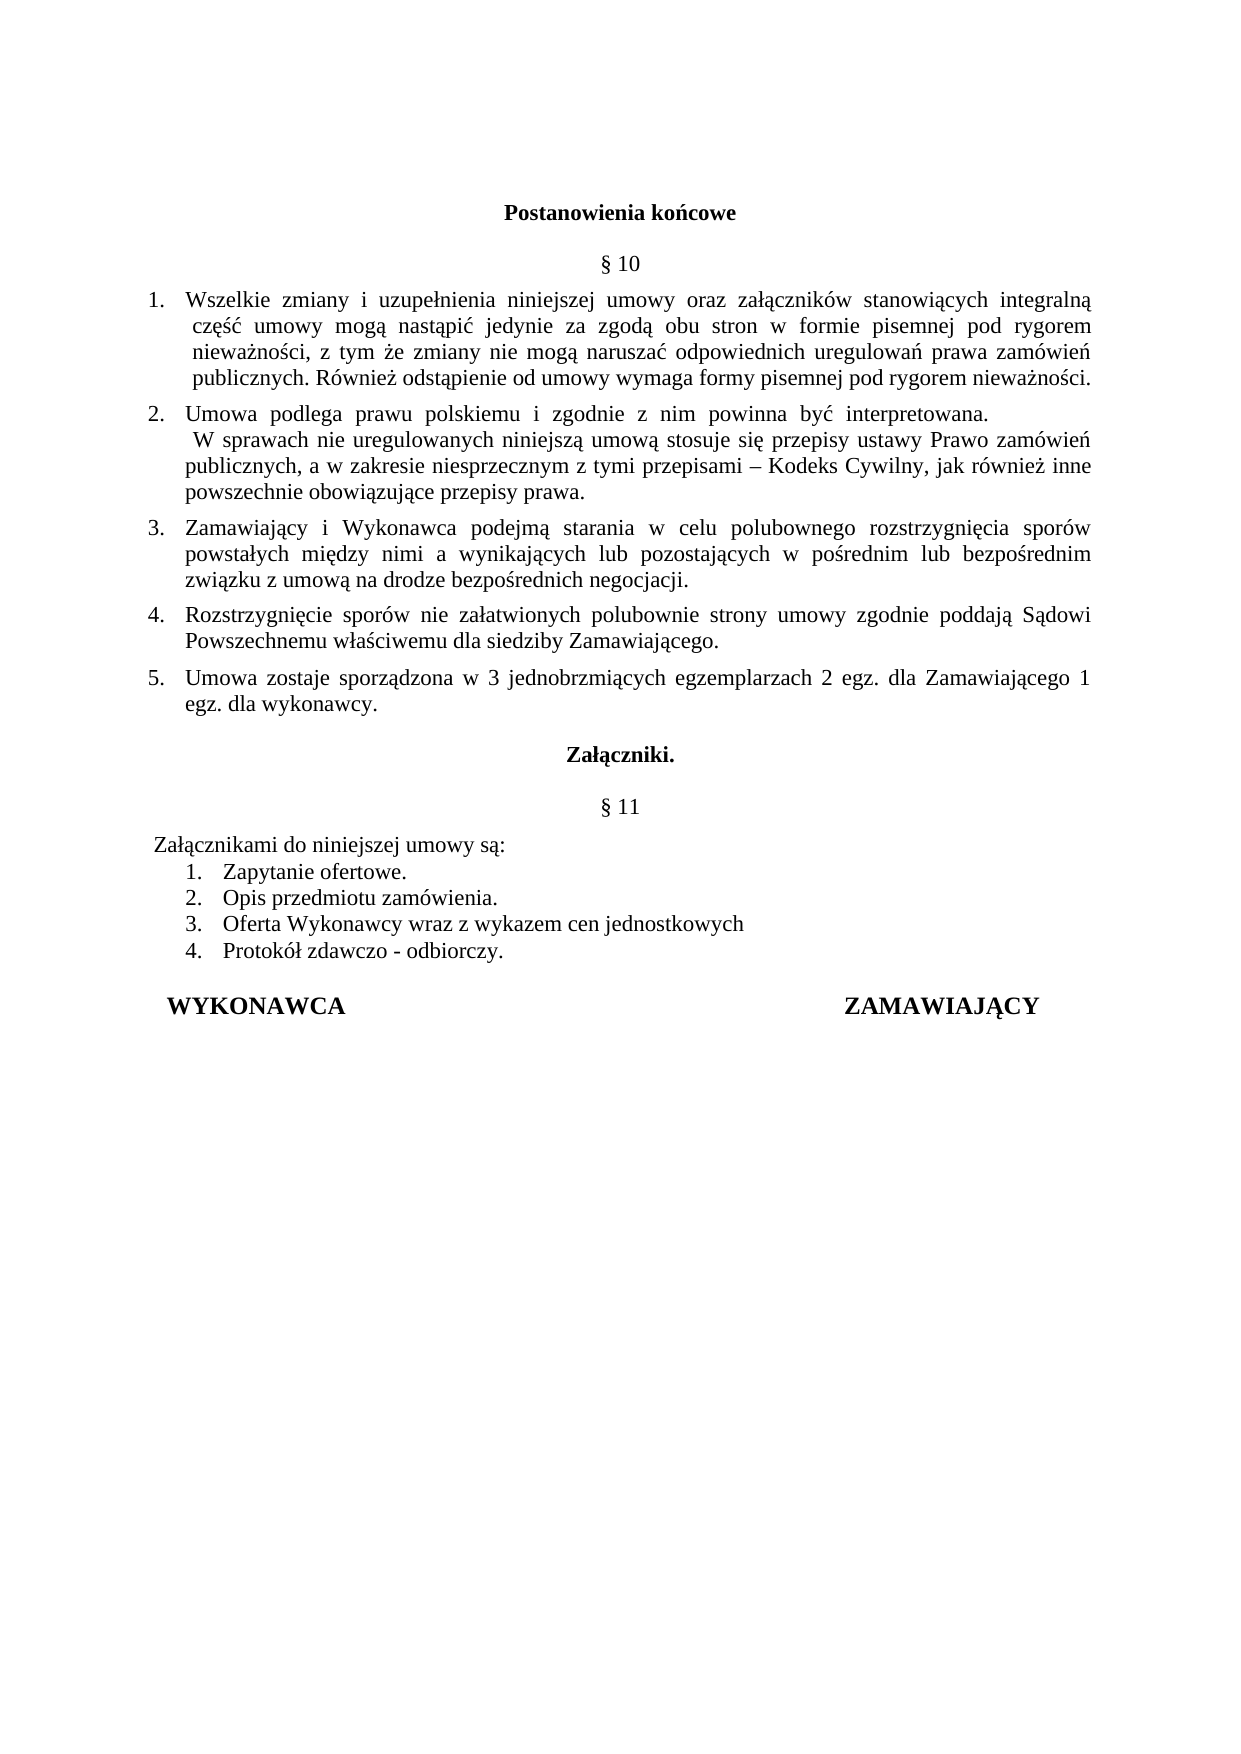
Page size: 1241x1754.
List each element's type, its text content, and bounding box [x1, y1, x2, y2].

list Protokół zdawczo - odbiorczy. [185, 937, 1093, 963]
list Opis przedmiotu zamówienia. [185, 884, 1093, 910]
text Załączniki. [148, 742, 1093, 768]
list Zapytanie ofertowe. [185, 858, 1093, 884]
text WYKONAWCA ZAMAWIAJĄCY [148, 992, 1093, 1020]
list Rozstrzygnięcie sporów nie załatwionych polubownie strony umowy zgodnie poddają Sądowi Powszechnemu właściwemu dla siedziby Zamawiającego. [148, 602, 1093, 654]
list Oferta Wykonawcy wraz z wykazem cen jednostkowych [185, 910, 1093, 937]
text Postanowienia końcowe [148, 200, 1093, 225]
list Umowa podlega prawu polskiemu i zgodnie z nim powinna być interpretowana. W sprawach nie uregulowanych niniejszą umową stosuje się przepisy ustawy Prawo zamówień publicznych, a w zakresie niesprzecznym z tymi przepisami – Kodeks Cywilny, jak również inne powszechnie obowiązujące przepisy prawa. [148, 401, 1093, 504]
text Załącznikami do niniejszej umowy są: [148, 832, 1093, 858]
list Wszelkie zmiany i uzupełnienia niniejszej umowy oraz załączników stanowiących integralną część umowy mogą nastąpić jedynie za zgodą obu stron w formie pisemnej pod rygorem nieważności, z tym że zmiany nie mogą naruszać odpowiednich uregulowań prawa zamówień publicznych. Również odstąpienie od umowy wymaga formy pisemnej pod rygorem nieważności. [148, 287, 1093, 391]
text § 11 [148, 794, 1093, 819]
list Zamawiający i Wykonawca podejmą starania w celu polubownego rozstrzygnięcia sporów powstałych między nimi a wynikających lub pozostających w pośrednim lub bezpośrednim związku z umową na drodze bezpośrednich negocjacji. [148, 514, 1093, 592]
list Umowa zostaje sporządzona w 3 jednobrzmiących egzemplarzach 2 egz. dla Zamawiającego 1 egz. dla wykonawcy. [148, 664, 1093, 716]
text § 10 [148, 251, 1093, 277]
